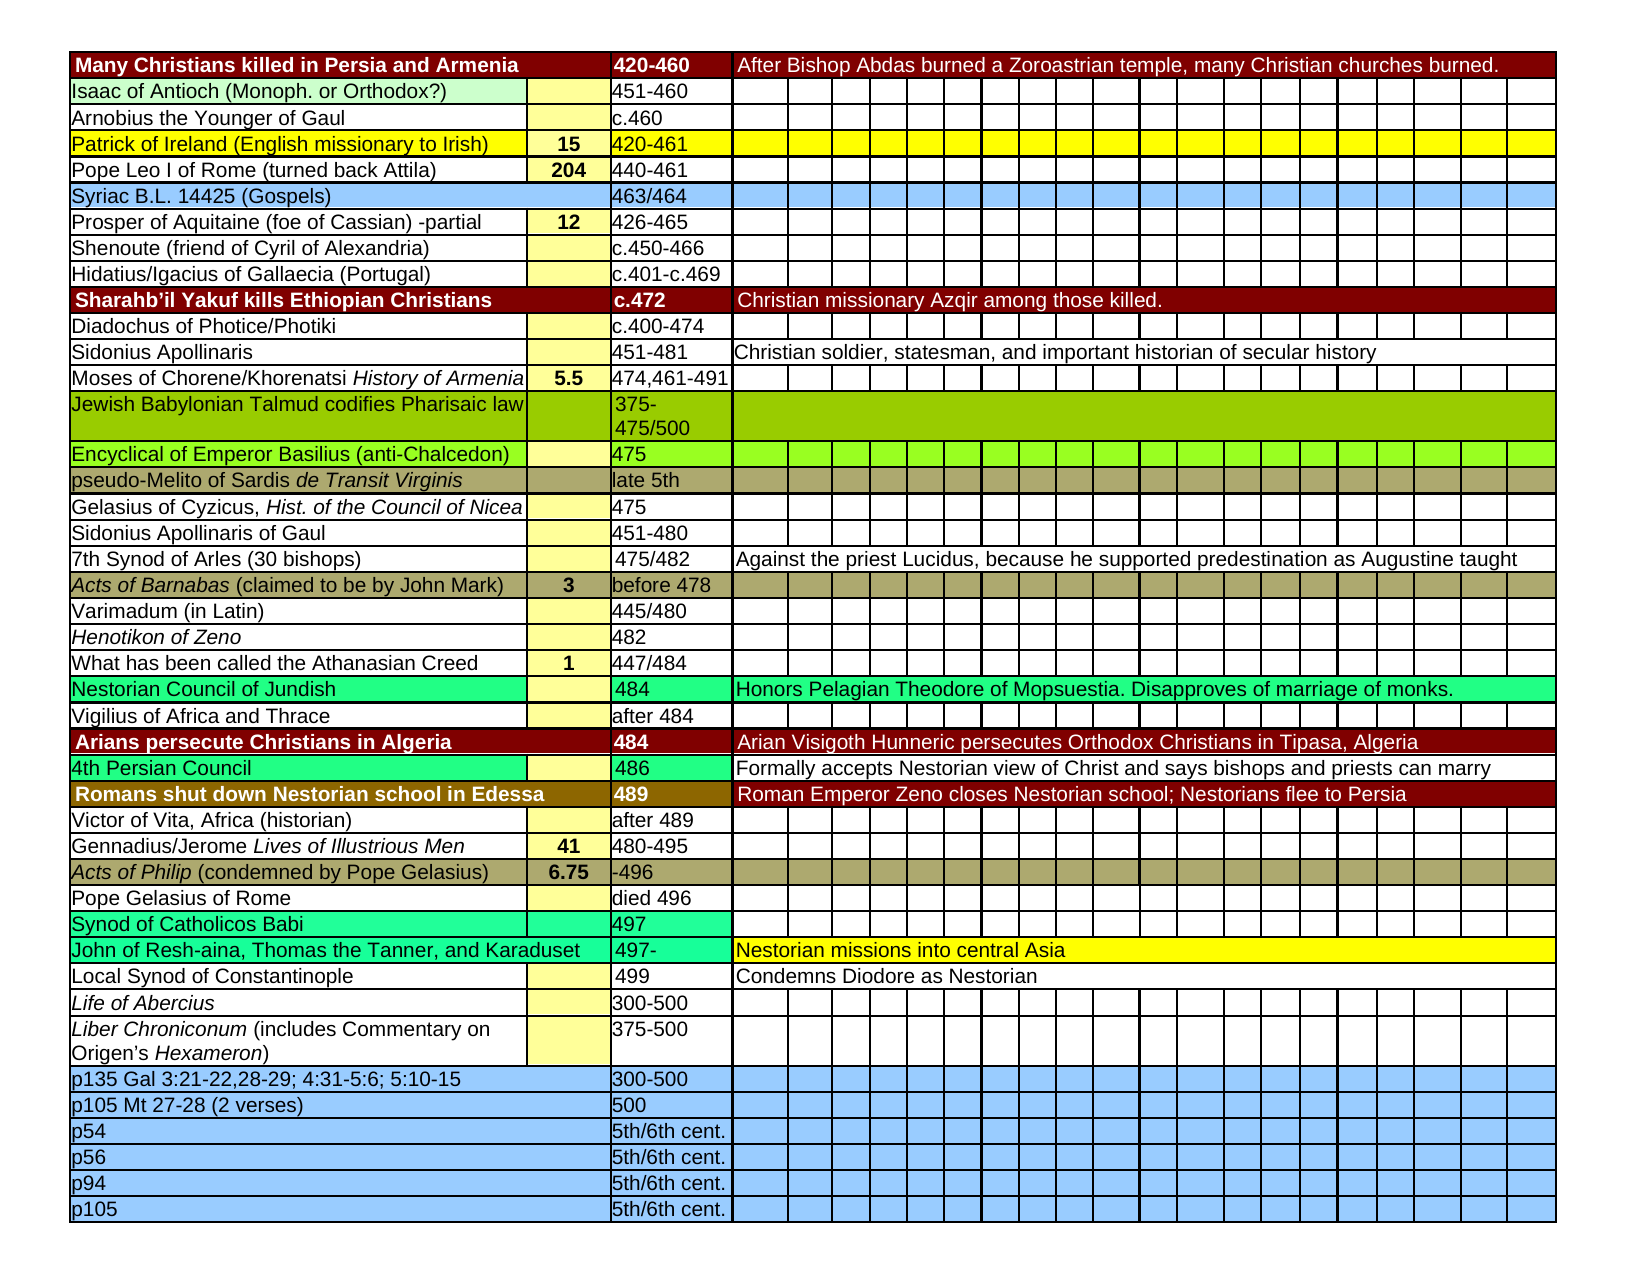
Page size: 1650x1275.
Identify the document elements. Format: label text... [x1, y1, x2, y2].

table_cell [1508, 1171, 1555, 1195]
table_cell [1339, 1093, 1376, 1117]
table_cell [1141, 262, 1176, 286]
table_cell [1301, 184, 1336, 207]
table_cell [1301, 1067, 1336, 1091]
table_cell [1415, 573, 1460, 597]
table_cell [1301, 79, 1336, 103]
table_cell c.450-466 [612, 236, 731, 260]
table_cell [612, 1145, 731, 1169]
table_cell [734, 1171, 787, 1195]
table_cell [734, 314, 787, 338]
table_cell [1378, 314, 1413, 338]
table_cell [1225, 314, 1260, 338]
table_cell [1301, 105, 1336, 129]
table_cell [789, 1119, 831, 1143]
table_cell [908, 651, 943, 675]
table_cell [1262, 468, 1299, 492]
table_cell [789, 625, 831, 649]
table_cell [1339, 131, 1376, 155]
table_cell before 478 [612, 573, 731, 597]
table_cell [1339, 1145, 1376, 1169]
table_cell [734, 834, 787, 858]
table_cell Formally accepts Nestorian view of Christ and says bishops and priests can marry [734, 756, 1555, 780]
table_cell 484 [612, 730, 731, 753]
table_cell Prosper of Aquitaine (foe of Cassian) -partial [71, 210, 526, 233]
table_cell [908, 314, 943, 338]
table_cell [1378, 131, 1413, 155]
table_cell [528, 677, 610, 701]
table_cell [1262, 651, 1299, 675]
table_cell [1378, 912, 1413, 936]
table_cell [983, 860, 1018, 884]
table_cell [1415, 521, 1460, 545]
table_cell [1141, 184, 1176, 207]
table_cell [1020, 210, 1055, 233]
table_cell [945, 651, 980, 675]
table_cell [734, 468, 787, 492]
table_cell [1178, 573, 1223, 597]
table_cell [983, 131, 1018, 155]
table_cell [983, 210, 1018, 233]
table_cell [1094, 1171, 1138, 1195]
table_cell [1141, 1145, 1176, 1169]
table_cell [528, 886, 610, 910]
table_cell 463/464 [612, 184, 731, 207]
table_cell [1225, 573, 1260, 597]
table_cell [1225, 599, 1260, 623]
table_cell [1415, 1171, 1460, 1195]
table_cell Diadochus of Photice/Photiki [71, 314, 526, 338]
table_cell 480-495 [612, 834, 731, 858]
table_cell [1301, 573, 1336, 597]
table_cell [1415, 834, 1460, 858]
table_cell [908, 262, 943, 286]
table_cell [1141, 625, 1176, 649]
table_cell [1020, 521, 1055, 545]
table_cell Synod of Catholicos Babi [71, 912, 526, 936]
table_cell [734, 573, 787, 597]
table_cell Moses of Chorene/Khorenatsi History of Armenia [71, 366, 526, 390]
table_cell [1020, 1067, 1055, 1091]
table_cell [983, 573, 1018, 597]
table_cell [983, 886, 1018, 910]
table_cell [734, 262, 787, 286]
table_cell [1339, 573, 1376, 597]
table_cell [908, 236, 943, 260]
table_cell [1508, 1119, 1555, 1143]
table_cell [1057, 651, 1092, 675]
table_cell [1020, 495, 1055, 518]
table_cell 445/480 [612, 599, 731, 623]
table_cell Jewish Babylonian Talmud codifies Pharisaic law [71, 392, 526, 440]
table_cell [1301, 468, 1336, 492]
table_cell [1094, 131, 1138, 155]
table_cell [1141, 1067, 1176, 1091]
table_cell [871, 79, 906, 103]
table_cell [1508, 314, 1555, 338]
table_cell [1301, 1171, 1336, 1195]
table_cell [1301, 860, 1336, 884]
table_cell [871, 442, 906, 466]
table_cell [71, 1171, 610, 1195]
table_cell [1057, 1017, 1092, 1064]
table_cell [1415, 625, 1460, 649]
table_cell [908, 704, 943, 727]
table_cell [1020, 599, 1055, 623]
table_cell [945, 210, 980, 233]
table_cell [945, 105, 980, 129]
table_cell [528, 964, 610, 988]
table_cell [1020, 158, 1055, 181]
table_cell [528, 704, 610, 727]
table_cell 474,461-491 [612, 366, 731, 390]
table_cell [789, 468, 831, 492]
table_cell Christian soldier, statesman, and important historian of secular history [734, 340, 1555, 364]
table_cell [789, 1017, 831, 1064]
table_cell [1141, 210, 1176, 233]
table_cell [1378, 468, 1413, 492]
table_cell [1462, 210, 1506, 233]
table_cell [945, 442, 980, 466]
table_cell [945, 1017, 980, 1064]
table_cell [1225, 495, 1260, 518]
table_cell [833, 184, 869, 207]
table_cell [1057, 184, 1092, 207]
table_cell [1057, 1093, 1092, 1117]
table_cell [1020, 236, 1055, 260]
table_cell [1262, 704, 1299, 727]
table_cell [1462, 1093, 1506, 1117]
table_cell [1094, 262, 1138, 286]
table_cell [833, 834, 869, 858]
table_cell [1262, 886, 1299, 910]
table_cell [1339, 79, 1376, 103]
table_cell Vigilius of Africa and Thrace [71, 704, 526, 727]
table_cell [1178, 158, 1223, 181]
table_cell [908, 990, 943, 1014]
table_cell [1508, 704, 1555, 727]
table_cell [1225, 808, 1260, 832]
table_cell [528, 262, 610, 286]
table_cell [1462, 158, 1506, 181]
table_cell [1225, 131, 1260, 155]
table_cell [1141, 366, 1176, 390]
table_cell [908, 573, 943, 597]
table_cell [528, 105, 610, 129]
table_cell [1415, 131, 1460, 155]
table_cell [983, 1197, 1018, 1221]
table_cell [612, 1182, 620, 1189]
table_cell 475/482 [612, 547, 731, 571]
table_cell [1178, 79, 1223, 103]
table_cell [1178, 262, 1223, 286]
table_cell [1462, 808, 1506, 832]
table_cell [833, 210, 869, 233]
table_cell [1301, 495, 1336, 518]
table_cell [1020, 860, 1055, 884]
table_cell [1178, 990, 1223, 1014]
table_cell What has been called the Athanasian Creed [71, 651, 526, 675]
table_cell [1141, 521, 1176, 545]
table_cell Nestorian missions into central Asia [734, 938, 1555, 962]
table_cell [1508, 158, 1555, 181]
table_cell [1094, 912, 1139, 936]
table_cell [528, 625, 610, 649]
table_cell [1262, 366, 1299, 390]
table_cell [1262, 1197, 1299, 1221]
table_cell [1141, 442, 1176, 466]
table_cell [1057, 808, 1092, 832]
table_cell [1378, 495, 1413, 518]
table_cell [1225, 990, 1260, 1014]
table_cell 15 [528, 131, 610, 155]
table_cell [1262, 495, 1299, 518]
table_cell [1094, 625, 1138, 649]
table_cell after 489 [612, 808, 731, 832]
table_cell [1057, 834, 1092, 858]
table_cell [1225, 860, 1260, 884]
table_cell [1178, 468, 1223, 492]
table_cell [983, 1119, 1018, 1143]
table_cell [908, 625, 943, 649]
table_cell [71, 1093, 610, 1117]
table_cell [734, 392, 1555, 440]
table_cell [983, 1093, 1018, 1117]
table_cell [1020, 105, 1055, 129]
table_cell [1378, 236, 1413, 260]
table_cell [1508, 886, 1555, 910]
table_cell [1094, 366, 1138, 390]
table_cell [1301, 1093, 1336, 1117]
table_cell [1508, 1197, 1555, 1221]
table_cell Isaac of Antioch (Monoph. or Orthodox?) [71, 79, 526, 103]
table_cell [528, 808, 610, 832]
table_cell [1339, 210, 1376, 233]
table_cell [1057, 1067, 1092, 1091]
table_cell [1339, 236, 1376, 260]
table_cell [734, 366, 787, 390]
table_cell [871, 131, 906, 155]
table_cell [1378, 184, 1413, 207]
table_cell [1462, 262, 1506, 286]
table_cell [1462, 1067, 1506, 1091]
table_cell [1262, 262, 1299, 286]
table_cell [1378, 262, 1413, 286]
table_cell [908, 860, 943, 884]
table_cell [1020, 262, 1055, 286]
table_cell Romans shut down Nestorian school in Edessa [71, 782, 610, 806]
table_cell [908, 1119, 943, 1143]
table_cell [1141, 105, 1176, 129]
table_cell [871, 314, 906, 338]
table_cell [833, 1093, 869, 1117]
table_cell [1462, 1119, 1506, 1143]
table_cell [1141, 573, 1176, 597]
table_cell [945, 184, 980, 207]
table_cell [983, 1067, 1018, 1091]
table_cell [734, 886, 787, 910]
table_cell [1508, 236, 1555, 260]
table_cell [528, 442, 610, 466]
table_cell Local Synod of Constantinople [71, 964, 526, 988]
table_cell [908, 468, 943, 492]
table_cell 486 [612, 756, 731, 780]
table_cell Pope Leo I of Rome (turned back Attila) [71, 158, 526, 181]
table_cell John of Resh-aina, Thomas the Tanner, and Karaduset [71, 938, 610, 962]
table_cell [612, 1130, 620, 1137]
table_cell [1094, 442, 1138, 466]
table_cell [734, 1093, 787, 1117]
table_cell c.472 [612, 288, 731, 312]
table_cell [945, 131, 980, 155]
table_cell [1057, 210, 1092, 233]
table_cell [983, 79, 1018, 103]
table_cell [1262, 442, 1299, 466]
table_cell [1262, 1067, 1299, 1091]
table_cell [1339, 314, 1376, 338]
table_cell [1378, 599, 1413, 623]
table_cell [1057, 442, 1092, 466]
table_cell [1262, 834, 1299, 858]
table_cell [945, 808, 980, 832]
table_cell [1378, 573, 1413, 597]
table_cell [1094, 573, 1138, 597]
table_cell [1262, 808, 1299, 832]
table_cell [1301, 704, 1336, 727]
table_cell [1415, 495, 1460, 518]
table_cell [789, 651, 831, 675]
table_cell [1262, 912, 1299, 936]
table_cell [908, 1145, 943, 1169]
table_cell [983, 105, 1018, 129]
table_cell [1178, 210, 1223, 233]
table_cell 440-461 [612, 158, 731, 181]
table_cell [1057, 236, 1092, 260]
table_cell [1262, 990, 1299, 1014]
table_cell [1301, 599, 1336, 623]
table_cell [833, 990, 869, 1014]
table_cell [833, 79, 869, 103]
table_cell 451-460 [612, 79, 731, 103]
table_cell [983, 442, 1018, 466]
table_cell [1262, 131, 1299, 155]
table_cell [1094, 599, 1138, 623]
table_cell -496 [612, 860, 731, 884]
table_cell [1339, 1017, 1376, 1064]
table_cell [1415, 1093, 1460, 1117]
table_cell [1057, 131, 1092, 155]
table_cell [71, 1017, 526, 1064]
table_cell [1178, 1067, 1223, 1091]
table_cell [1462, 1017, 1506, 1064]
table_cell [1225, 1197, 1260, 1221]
table_cell [1339, 105, 1376, 129]
table_cell [1178, 599, 1223, 623]
table_cell [528, 468, 610, 492]
table_cell [528, 990, 610, 1014]
table_cell [1508, 521, 1555, 545]
table_cell [1339, 808, 1376, 832]
table_cell [1178, 521, 1223, 545]
table_cell [1378, 704, 1413, 727]
table_cell [1415, 886, 1460, 910]
table_cell Patrick of Ireland (English missionary to Irish) [71, 131, 526, 155]
table_cell [1415, 468, 1460, 492]
table_cell [1262, 79, 1299, 103]
table_cell [1141, 834, 1176, 858]
table_cell [1415, 210, 1460, 233]
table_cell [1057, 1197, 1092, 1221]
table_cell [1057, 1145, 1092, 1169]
table_cell c.400-474 [612, 314, 731, 338]
table_cell died 496 [612, 886, 731, 910]
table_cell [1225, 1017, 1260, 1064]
table_cell [528, 79, 610, 103]
table_cell [789, 442, 831, 466]
table_cell [1301, 158, 1336, 181]
table_cell [734, 990, 787, 1014]
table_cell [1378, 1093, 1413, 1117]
table_cell [1378, 860, 1413, 884]
table_cell pseudo-Melito of Sardis de Transit Virginis [71, 468, 526, 492]
table_cell c.460 [612, 105, 731, 129]
table_cell [945, 704, 980, 727]
table_cell [1057, 262, 1092, 286]
table_cell [983, 704, 1018, 727]
table_cell [833, 912, 869, 936]
table_cell [1225, 210, 1260, 233]
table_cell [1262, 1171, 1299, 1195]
table_cell [1462, 184, 1506, 207]
table_cell [1020, 808, 1055, 832]
table_cell Syriac B.L. 14425 (Gospels) [71, 184, 610, 207]
table_cell [1057, 912, 1092, 936]
table_cell [734, 131, 787, 155]
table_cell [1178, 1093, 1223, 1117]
table_cell [1020, 912, 1055, 936]
table_cell [1301, 651, 1336, 675]
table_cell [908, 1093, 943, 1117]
table_cell [1225, 912, 1260, 936]
table_cell [789, 704, 831, 727]
table_cell [1225, 236, 1260, 260]
table_cell [1057, 704, 1092, 727]
table_cell [833, 262, 869, 286]
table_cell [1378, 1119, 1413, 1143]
table_cell [1225, 105, 1260, 129]
table_cell [1262, 314, 1299, 338]
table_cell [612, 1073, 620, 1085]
table_cell Acts of Barnabas (claimed to be by John Mark) [71, 573, 526, 597]
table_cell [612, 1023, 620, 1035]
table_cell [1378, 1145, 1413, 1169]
table_cell [908, 495, 943, 518]
table_cell [871, 236, 906, 260]
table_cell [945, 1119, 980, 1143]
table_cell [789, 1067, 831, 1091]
table_cell [1057, 366, 1092, 390]
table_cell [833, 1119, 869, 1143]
table_cell [1262, 158, 1299, 181]
table_cell [1178, 808, 1223, 832]
table_cell [1141, 236, 1176, 260]
table_cell [1141, 860, 1176, 884]
table_cell [1415, 79, 1460, 103]
table_cell [908, 442, 943, 466]
table_cell [789, 184, 831, 207]
table_cell [1094, 651, 1138, 675]
table_cell Sharahb’il Yakuf kills Ethiopian Christians [71, 288, 610, 312]
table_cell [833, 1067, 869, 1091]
table_cell Many Christians killed in Persia and Armenia [71, 53, 610, 77]
table_cell [945, 886, 980, 910]
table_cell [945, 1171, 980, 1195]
table_cell [1020, 651, 1055, 675]
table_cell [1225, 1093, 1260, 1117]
table_cell [833, 468, 869, 492]
table_cell [871, 184, 906, 207]
table_cell 497- [612, 938, 731, 962]
table_cell 420-461 [612, 131, 731, 155]
table_cell [789, 495, 831, 518]
table_cell [1462, 79, 1506, 103]
table_cell [789, 366, 831, 390]
table_cell 3 [528, 573, 610, 597]
table_cell [734, 808, 787, 832]
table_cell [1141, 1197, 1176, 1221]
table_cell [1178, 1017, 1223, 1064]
table_cell [1301, 236, 1336, 260]
table_cell [789, 236, 831, 260]
table_cell [1094, 105, 1138, 129]
table_cell [945, 521, 980, 545]
table_cell [528, 392, 610, 440]
table_cell Arian Visigoth Hunneric persecutes Orthodox Christians in Tipasa, Algeria [734, 730, 1555, 753]
table_cell 451-481 [612, 340, 731, 364]
table_cell [1141, 314, 1176, 338]
table_cell [1094, 704, 1138, 727]
table_cell [734, 599, 787, 623]
table_cell [1057, 468, 1092, 492]
table_cell 375-475/500 [612, 392, 731, 440]
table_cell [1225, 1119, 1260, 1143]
table_cell [1415, 105, 1460, 129]
table_cell [1141, 651, 1176, 675]
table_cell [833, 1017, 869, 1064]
table_cell [734, 521, 787, 545]
table_cell [1141, 599, 1176, 623]
table_cell [1094, 521, 1138, 545]
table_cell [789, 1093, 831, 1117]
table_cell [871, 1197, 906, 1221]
table_cell [789, 573, 831, 597]
table_cell Gennadius/Jerome Lives of Illustrious Men [71, 834, 526, 858]
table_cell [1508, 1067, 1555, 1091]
table_cell [833, 704, 869, 727]
table_cell [1508, 573, 1555, 597]
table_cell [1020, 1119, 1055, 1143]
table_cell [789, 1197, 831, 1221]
table_cell [1057, 79, 1092, 103]
table_cell 499 [612, 964, 731, 988]
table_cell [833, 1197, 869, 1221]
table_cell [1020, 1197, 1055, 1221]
table_cell [1462, 442, 1506, 466]
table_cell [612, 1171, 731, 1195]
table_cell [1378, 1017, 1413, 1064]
table_cell [1462, 521, 1506, 545]
table_cell [945, 834, 980, 858]
table_cell [1094, 468, 1138, 492]
table_cell [528, 236, 610, 260]
table_cell [833, 573, 869, 597]
table_cell [833, 158, 869, 181]
table_cell [1262, 573, 1299, 597]
table_cell [1262, 625, 1299, 649]
table_cell [1094, 210, 1138, 233]
table_cell [1415, 860, 1460, 884]
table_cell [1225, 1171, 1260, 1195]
table_cell [734, 158, 787, 181]
table_cell [945, 990, 980, 1014]
table_cell [1415, 599, 1460, 623]
table_cell [833, 236, 869, 260]
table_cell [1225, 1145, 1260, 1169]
table_cell Against the priest Lucidus, because he supported predestination as Augustine taught [734, 547, 1555, 571]
table_cell Gelasius of Cyzicus, Hist. of the Council of Nicea [71, 495, 526, 518]
table_cell [1141, 912, 1176, 936]
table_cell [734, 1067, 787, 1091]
table_cell [833, 886, 869, 910]
table_cell [1508, 912, 1555, 936]
table_cell [1178, 442, 1223, 466]
table_cell [1094, 158, 1138, 181]
table_cell [1378, 886, 1413, 910]
table_cell [1462, 495, 1506, 518]
table_cell [789, 808, 831, 832]
table_cell [1141, 131, 1176, 155]
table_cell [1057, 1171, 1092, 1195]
table_cell [1178, 834, 1223, 858]
table_cell [1094, 314, 1138, 338]
table_cell Honors Pelagian Theodore of Mopsuestia. Disapproves of marriage of monks. [734, 677, 1555, 701]
table_cell [528, 521, 610, 545]
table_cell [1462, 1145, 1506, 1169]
table_cell [734, 625, 787, 649]
table_cell Roman Emperor Zeno closes Nestorian school; Nestorians flee to Persia [734, 782, 1555, 806]
table_cell [1508, 105, 1555, 129]
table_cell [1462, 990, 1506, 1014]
table_cell [1508, 599, 1555, 623]
table_cell [1462, 573, 1506, 597]
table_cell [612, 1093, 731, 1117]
table_cell [983, 990, 1018, 1014]
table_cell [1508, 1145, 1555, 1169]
table_cell [908, 912, 943, 936]
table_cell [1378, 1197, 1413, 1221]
table_cell [1415, 158, 1460, 181]
table_cell [1301, 366, 1336, 390]
table_cell [908, 184, 943, 207]
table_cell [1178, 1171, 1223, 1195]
table_cell [871, 158, 906, 181]
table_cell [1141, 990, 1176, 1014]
table_cell [1020, 834, 1055, 858]
table_cell [734, 184, 787, 207]
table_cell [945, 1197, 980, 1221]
table_cell [1094, 808, 1138, 832]
table_cell [1225, 184, 1260, 207]
table_cell [1415, 704, 1460, 727]
table_cell [983, 468, 1018, 492]
table_cell [871, 521, 906, 545]
table_cell [945, 314, 980, 338]
table_cell [1225, 886, 1260, 910]
table_cell [983, 599, 1018, 623]
table_cell [1094, 860, 1138, 884]
table_cell 420-460 [612, 53, 731, 77]
table_cell [789, 521, 831, 545]
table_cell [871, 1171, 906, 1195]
table_cell [1378, 808, 1413, 832]
table_cell 489 [612, 782, 731, 806]
table_cell [1262, 210, 1299, 233]
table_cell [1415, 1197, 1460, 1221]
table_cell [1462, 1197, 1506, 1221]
table_cell 482 [612, 625, 731, 649]
table_cell 451-480 [612, 521, 731, 545]
table_cell [734, 79, 787, 103]
table_cell [1057, 599, 1092, 623]
table_cell [1094, 184, 1138, 207]
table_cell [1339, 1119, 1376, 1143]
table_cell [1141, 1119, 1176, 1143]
table_cell [1508, 79, 1555, 103]
table_cell [1301, 442, 1336, 466]
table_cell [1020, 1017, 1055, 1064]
table_cell After Bishop Abdas burned a Zoroastrian temple, many Christian churches burned. [734, 53, 1555, 77]
table_cell [1508, 860, 1555, 884]
table_cell [789, 210, 831, 233]
table_cell 204 [528, 158, 610, 181]
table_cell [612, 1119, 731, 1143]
table_cell [983, 262, 1018, 286]
table_cell Hidatius/Igacius of Gallaecia (Portugal) [71, 262, 526, 286]
table_cell [1339, 442, 1376, 466]
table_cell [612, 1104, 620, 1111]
table_cell [1262, 599, 1299, 623]
table_cell Henotikon of Zeno [71, 625, 526, 649]
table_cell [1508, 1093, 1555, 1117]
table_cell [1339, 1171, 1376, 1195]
table_cell [1178, 184, 1223, 207]
table_cell [1339, 521, 1376, 545]
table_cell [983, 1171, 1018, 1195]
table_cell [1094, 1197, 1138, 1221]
table_cell [734, 912, 787, 936]
table_cell [1178, 314, 1223, 338]
table_cell [1508, 495, 1555, 518]
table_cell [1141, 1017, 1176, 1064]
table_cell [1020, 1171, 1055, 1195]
table_cell [871, 625, 906, 649]
table_cell [908, 834, 943, 858]
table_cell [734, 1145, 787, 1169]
table_cell [1178, 704, 1223, 727]
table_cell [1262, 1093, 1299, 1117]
table_cell [1020, 184, 1055, 207]
table_cell 4th Persian Council [71, 756, 526, 780]
table_cell [1415, 314, 1460, 338]
table_cell [1094, 834, 1138, 858]
table_cell [1141, 495, 1176, 518]
table_cell [1339, 158, 1376, 181]
table_cell [1178, 236, 1223, 260]
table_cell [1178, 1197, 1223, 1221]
table_cell [945, 495, 980, 518]
table_cell [908, 886, 943, 910]
table_cell 475 [612, 442, 731, 466]
table_cell [1415, 184, 1460, 207]
table_cell [1020, 131, 1055, 155]
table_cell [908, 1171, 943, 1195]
table_cell [1141, 808, 1176, 832]
table_cell [871, 704, 906, 727]
table_cell [833, 651, 869, 675]
table_cell [1178, 886, 1223, 910]
table_cell [1378, 79, 1413, 103]
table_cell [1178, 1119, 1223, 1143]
table_cell [833, 105, 869, 129]
table_cell [1141, 158, 1176, 181]
table_cell [908, 808, 943, 832]
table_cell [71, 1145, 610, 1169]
table_cell [871, 468, 906, 492]
table_cell Sidonius Apollinaris [71, 340, 526, 364]
table_cell [1057, 886, 1092, 910]
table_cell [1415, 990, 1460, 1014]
table_cell Arnobius the Younger of Gaul [71, 105, 526, 129]
table_cell [983, 366, 1018, 390]
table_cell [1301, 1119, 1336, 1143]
table_cell [1339, 495, 1376, 518]
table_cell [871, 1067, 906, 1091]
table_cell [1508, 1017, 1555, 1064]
table_cell [1020, 442, 1055, 466]
table_cell [833, 442, 869, 466]
table_cell [1339, 834, 1376, 858]
table_cell Acts of Philip (condemned by Pope Gelasius) [71, 860, 526, 884]
table_cell [1378, 651, 1413, 675]
table_cell [945, 79, 980, 103]
table_cell [1262, 860, 1299, 884]
table_cell [1094, 79, 1138, 103]
table_cell [789, 314, 831, 338]
table_cell [1508, 366, 1555, 390]
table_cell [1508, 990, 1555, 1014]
table_cell [1508, 625, 1555, 649]
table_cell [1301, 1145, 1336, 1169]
table_cell [1225, 625, 1260, 649]
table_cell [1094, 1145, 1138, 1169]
table_cell [789, 105, 831, 129]
table_cell [1378, 366, 1413, 390]
table_cell [1339, 651, 1376, 675]
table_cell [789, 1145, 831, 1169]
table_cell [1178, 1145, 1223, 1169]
table_cell [1462, 366, 1506, 390]
table_cell [871, 808, 906, 832]
table_cell [1178, 860, 1223, 884]
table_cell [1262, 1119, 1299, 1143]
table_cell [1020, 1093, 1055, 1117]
table_cell [1301, 521, 1336, 545]
table_cell [1020, 573, 1055, 597]
table_cell [734, 495, 787, 518]
table_cell 475 [612, 495, 731, 518]
table_cell c.401-c.469 [612, 262, 731, 286]
table_cell [734, 105, 787, 129]
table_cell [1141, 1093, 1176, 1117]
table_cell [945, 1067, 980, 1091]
table_cell [1020, 79, 1055, 103]
table_cell [1462, 886, 1506, 910]
table_cell [1262, 184, 1299, 207]
table_cell [1508, 651, 1555, 675]
table_cell [871, 860, 906, 884]
table_cell [1057, 495, 1092, 518]
table_cell [871, 990, 906, 1014]
table_cell [1462, 236, 1506, 260]
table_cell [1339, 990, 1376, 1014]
table_cell Arians persecute Christians in Algeria [71, 730, 610, 753]
table_cell [789, 262, 831, 286]
table_cell [871, 886, 906, 910]
table_cell [734, 704, 787, 727]
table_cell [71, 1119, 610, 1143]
table_cell 426-465 [612, 210, 731, 233]
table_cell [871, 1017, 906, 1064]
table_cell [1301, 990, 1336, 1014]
table_cell [1378, 834, 1413, 858]
table_cell [1301, 912, 1336, 936]
table_cell [1462, 651, 1506, 675]
table_cell [1508, 442, 1555, 466]
table_cell [908, 521, 943, 545]
table_cell [1415, 236, 1460, 260]
table_cell [983, 912, 1018, 936]
table_cell [1378, 442, 1413, 466]
table_cell [833, 860, 869, 884]
table_cell [1378, 158, 1413, 181]
table_cell Life of Abercius [71, 990, 526, 1014]
table_cell [1094, 236, 1138, 260]
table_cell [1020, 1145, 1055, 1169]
table_cell [789, 158, 831, 181]
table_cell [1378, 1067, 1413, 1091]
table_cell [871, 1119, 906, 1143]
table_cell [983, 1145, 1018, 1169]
table_cell [1225, 651, 1260, 675]
table_cell [1262, 236, 1299, 260]
table_cell [1178, 131, 1223, 155]
table_cell [945, 262, 980, 286]
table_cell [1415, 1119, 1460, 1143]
table_cell [871, 599, 906, 623]
table_cell 6.75 [528, 860, 610, 884]
table_cell Varimadum (in Latin) [71, 599, 526, 623]
table_cell [1462, 131, 1506, 155]
table_cell [1141, 704, 1176, 727]
table_cell [1178, 105, 1223, 129]
table_cell [945, 599, 980, 623]
table_cell [1462, 314, 1506, 338]
table_cell [871, 912, 906, 936]
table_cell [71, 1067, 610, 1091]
table_cell [945, 860, 980, 884]
table_cell [1508, 468, 1555, 492]
table_cell [908, 131, 943, 155]
table_cell Christian missionary Azqir among those killed. [734, 288, 1555, 312]
table_cell Victor of Vita, Africa (historian) [71, 808, 526, 832]
table_cell [1225, 79, 1260, 103]
table_cell [734, 210, 787, 233]
table_cell [1508, 262, 1555, 286]
table_cell [1378, 210, 1413, 233]
table_cell [789, 990, 831, 1014]
table_cell [1225, 521, 1260, 545]
table_cell [1415, 442, 1460, 466]
table_cell [1508, 210, 1555, 233]
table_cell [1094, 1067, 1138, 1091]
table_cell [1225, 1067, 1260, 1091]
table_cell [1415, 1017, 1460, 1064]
table_cell [1178, 651, 1223, 675]
table_cell [833, 521, 869, 545]
table_cell [1301, 808, 1336, 832]
table_cell 7th Synod of Arles (30 bishops) [71, 547, 526, 571]
table_cell [833, 366, 869, 390]
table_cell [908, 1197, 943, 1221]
table_cell Nestorian Council of Jundish [71, 677, 526, 701]
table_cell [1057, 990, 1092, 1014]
table_cell late 5th [612, 468, 731, 492]
table_cell [1020, 366, 1055, 390]
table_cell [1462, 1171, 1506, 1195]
table_cell [789, 834, 831, 858]
table_cell [983, 521, 1018, 545]
table_cell [1301, 314, 1336, 338]
table_cell [908, 79, 943, 103]
table_cell [528, 547, 610, 571]
table_cell after 484 [612, 704, 731, 727]
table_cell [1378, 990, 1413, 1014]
table_cell [1462, 860, 1506, 884]
table_cell [1339, 262, 1376, 286]
table_cell [908, 599, 943, 623]
table_cell [1415, 651, 1460, 675]
table_cell [1094, 495, 1138, 518]
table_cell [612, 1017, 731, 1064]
table_cell [1225, 158, 1260, 181]
table_cell [833, 599, 869, 623]
table_cell [983, 314, 1018, 338]
table_cell [945, 366, 980, 390]
table_cell [528, 495, 610, 518]
table_cell [1301, 834, 1336, 858]
table_cell [1339, 184, 1376, 207]
table_cell [1415, 912, 1460, 936]
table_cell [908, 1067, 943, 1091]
table_cell [871, 651, 906, 675]
table_cell [1301, 131, 1336, 155]
table_cell [528, 314, 610, 338]
table_cell 41 [528, 834, 610, 858]
table_cell [1178, 495, 1223, 518]
table_cell [789, 79, 831, 103]
table_cell [1225, 366, 1260, 390]
table_cell [871, 834, 906, 858]
table_cell [1178, 366, 1223, 390]
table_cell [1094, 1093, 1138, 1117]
table_cell [528, 340, 610, 364]
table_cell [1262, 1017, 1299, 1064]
table_cell [871, 573, 906, 597]
table_cell [833, 495, 869, 518]
table_cell [1462, 599, 1506, 623]
table_cell 484 [612, 677, 731, 701]
table_cell [908, 366, 943, 390]
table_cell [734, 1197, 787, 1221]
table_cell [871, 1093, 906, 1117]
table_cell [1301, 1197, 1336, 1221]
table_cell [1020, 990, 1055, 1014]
table_cell [1262, 521, 1299, 545]
table_cell [945, 912, 980, 936]
table_cell [1262, 105, 1299, 129]
table_cell [945, 468, 980, 492]
table_cell [1462, 105, 1506, 129]
table_cell [1508, 834, 1555, 858]
table_cell [1301, 625, 1336, 649]
table_cell [1225, 468, 1260, 492]
table_cell [734, 860, 787, 884]
table_cell [1415, 366, 1460, 390]
table_cell [1462, 468, 1506, 492]
table_cell Shenoute (friend of Cyril of Alexandria) [71, 236, 526, 260]
table_cell 447/484 [612, 651, 731, 675]
table_cell [1225, 442, 1260, 466]
table_cell [1141, 886, 1176, 910]
table_cell [1508, 184, 1555, 207]
table_cell [789, 860, 831, 884]
table_cell 1 [528, 651, 610, 675]
table_cell [945, 573, 980, 597]
table_cell [908, 210, 943, 233]
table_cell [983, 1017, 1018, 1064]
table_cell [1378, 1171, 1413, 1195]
table_cell [1378, 521, 1413, 545]
table_cell [1057, 625, 1092, 649]
table_cell [945, 625, 980, 649]
table_cell [983, 236, 1018, 260]
table_cell [1225, 834, 1260, 858]
table_cell [1057, 521, 1092, 545]
table_cell Sidonius Apollinaris of Gaul [71, 521, 526, 545]
table_cell [1462, 834, 1506, 858]
table_cell [1057, 860, 1092, 884]
table_cell [1020, 468, 1055, 492]
table_cell [833, 314, 869, 338]
table_cell [871, 262, 906, 286]
table_cell [789, 912, 831, 936]
table_cell [1462, 704, 1506, 727]
table_cell [1339, 599, 1376, 623]
table_cell [1462, 625, 1506, 649]
table_cell [1178, 625, 1223, 649]
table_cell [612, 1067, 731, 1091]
table_cell [1057, 158, 1092, 181]
table_cell [908, 105, 943, 129]
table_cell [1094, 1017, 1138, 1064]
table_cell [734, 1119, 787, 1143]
table_cell [871, 366, 906, 390]
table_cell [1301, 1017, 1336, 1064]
table_cell [1462, 912, 1506, 936]
table_cell [528, 756, 610, 780]
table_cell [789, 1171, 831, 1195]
table_cell [528, 599, 610, 623]
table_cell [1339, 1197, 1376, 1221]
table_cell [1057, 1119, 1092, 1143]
table_cell [1339, 468, 1376, 492]
table_cell [983, 495, 1018, 518]
table_cell [871, 105, 906, 129]
table_cell [945, 236, 980, 260]
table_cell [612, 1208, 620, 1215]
table_cell [1225, 262, 1260, 286]
table_cell [871, 495, 906, 518]
table_cell [734, 651, 787, 675]
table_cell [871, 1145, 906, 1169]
table_cell [1378, 625, 1413, 649]
table_cell Pope Gelasius of Rome [71, 886, 526, 910]
table_cell [871, 210, 906, 233]
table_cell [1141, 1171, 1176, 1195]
table_cell [1141, 468, 1176, 492]
table_cell [528, 912, 610, 936]
table_cell [1301, 262, 1336, 286]
table_cell 5.5 [528, 366, 610, 390]
table_cell [908, 158, 943, 181]
table_cell [789, 599, 831, 623]
table_cell [983, 625, 1018, 649]
table_cell Condemns Diodore as Nestorian [734, 964, 1555, 988]
table_cell [1057, 573, 1092, 597]
table_cell [983, 184, 1018, 207]
table_cell [1415, 808, 1460, 832]
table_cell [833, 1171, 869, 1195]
table_cell [1178, 912, 1223, 936]
table_cell [983, 834, 1018, 858]
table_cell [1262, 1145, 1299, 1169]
table_cell [833, 625, 869, 649]
table_cell [734, 442, 787, 466]
table_cell [1339, 366, 1376, 390]
table_cell [789, 886, 831, 910]
table_cell [1057, 314, 1092, 338]
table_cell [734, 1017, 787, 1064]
table_cell [1057, 105, 1092, 129]
table_cell [1415, 262, 1460, 286]
table_cell [1094, 886, 1139, 910]
table_cell [1301, 886, 1336, 910]
table_cell [833, 808, 869, 832]
table_cell [983, 158, 1018, 181]
table_cell [945, 158, 980, 181]
table_cell [1301, 210, 1336, 233]
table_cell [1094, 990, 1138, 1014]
table_cell [1020, 886, 1055, 910]
table_cell Encyclical of Emperor Basilius (anti-Chalcedon) [71, 442, 526, 466]
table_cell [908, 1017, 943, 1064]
table_cell [1020, 314, 1055, 338]
table_cell [734, 236, 787, 260]
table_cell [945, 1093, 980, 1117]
table_cell 300-500 [612, 990, 731, 1014]
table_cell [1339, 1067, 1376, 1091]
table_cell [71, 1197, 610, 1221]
table_cell [1339, 704, 1376, 727]
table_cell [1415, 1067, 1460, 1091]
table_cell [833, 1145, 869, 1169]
table_cell [1508, 808, 1555, 832]
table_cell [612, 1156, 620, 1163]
table_cell 12 [528, 210, 610, 233]
table_cell [1225, 704, 1260, 727]
table_cell [1339, 912, 1376, 936]
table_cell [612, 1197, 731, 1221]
table_cell [1339, 860, 1376, 884]
table_cell [1378, 105, 1413, 129]
table_cell [983, 651, 1018, 675]
table_cell 497 [612, 912, 731, 936]
table_cell [1339, 886, 1376, 910]
table_cell [1508, 131, 1555, 155]
table_cell [983, 808, 1018, 832]
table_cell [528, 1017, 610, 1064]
table_cell [1141, 79, 1176, 103]
table_cell [1339, 625, 1376, 649]
table_cell [1020, 625, 1055, 649]
table_cell [1020, 704, 1055, 727]
table_cell [833, 131, 869, 155]
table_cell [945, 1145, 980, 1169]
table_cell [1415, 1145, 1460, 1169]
table_cell [789, 131, 831, 155]
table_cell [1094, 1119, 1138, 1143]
